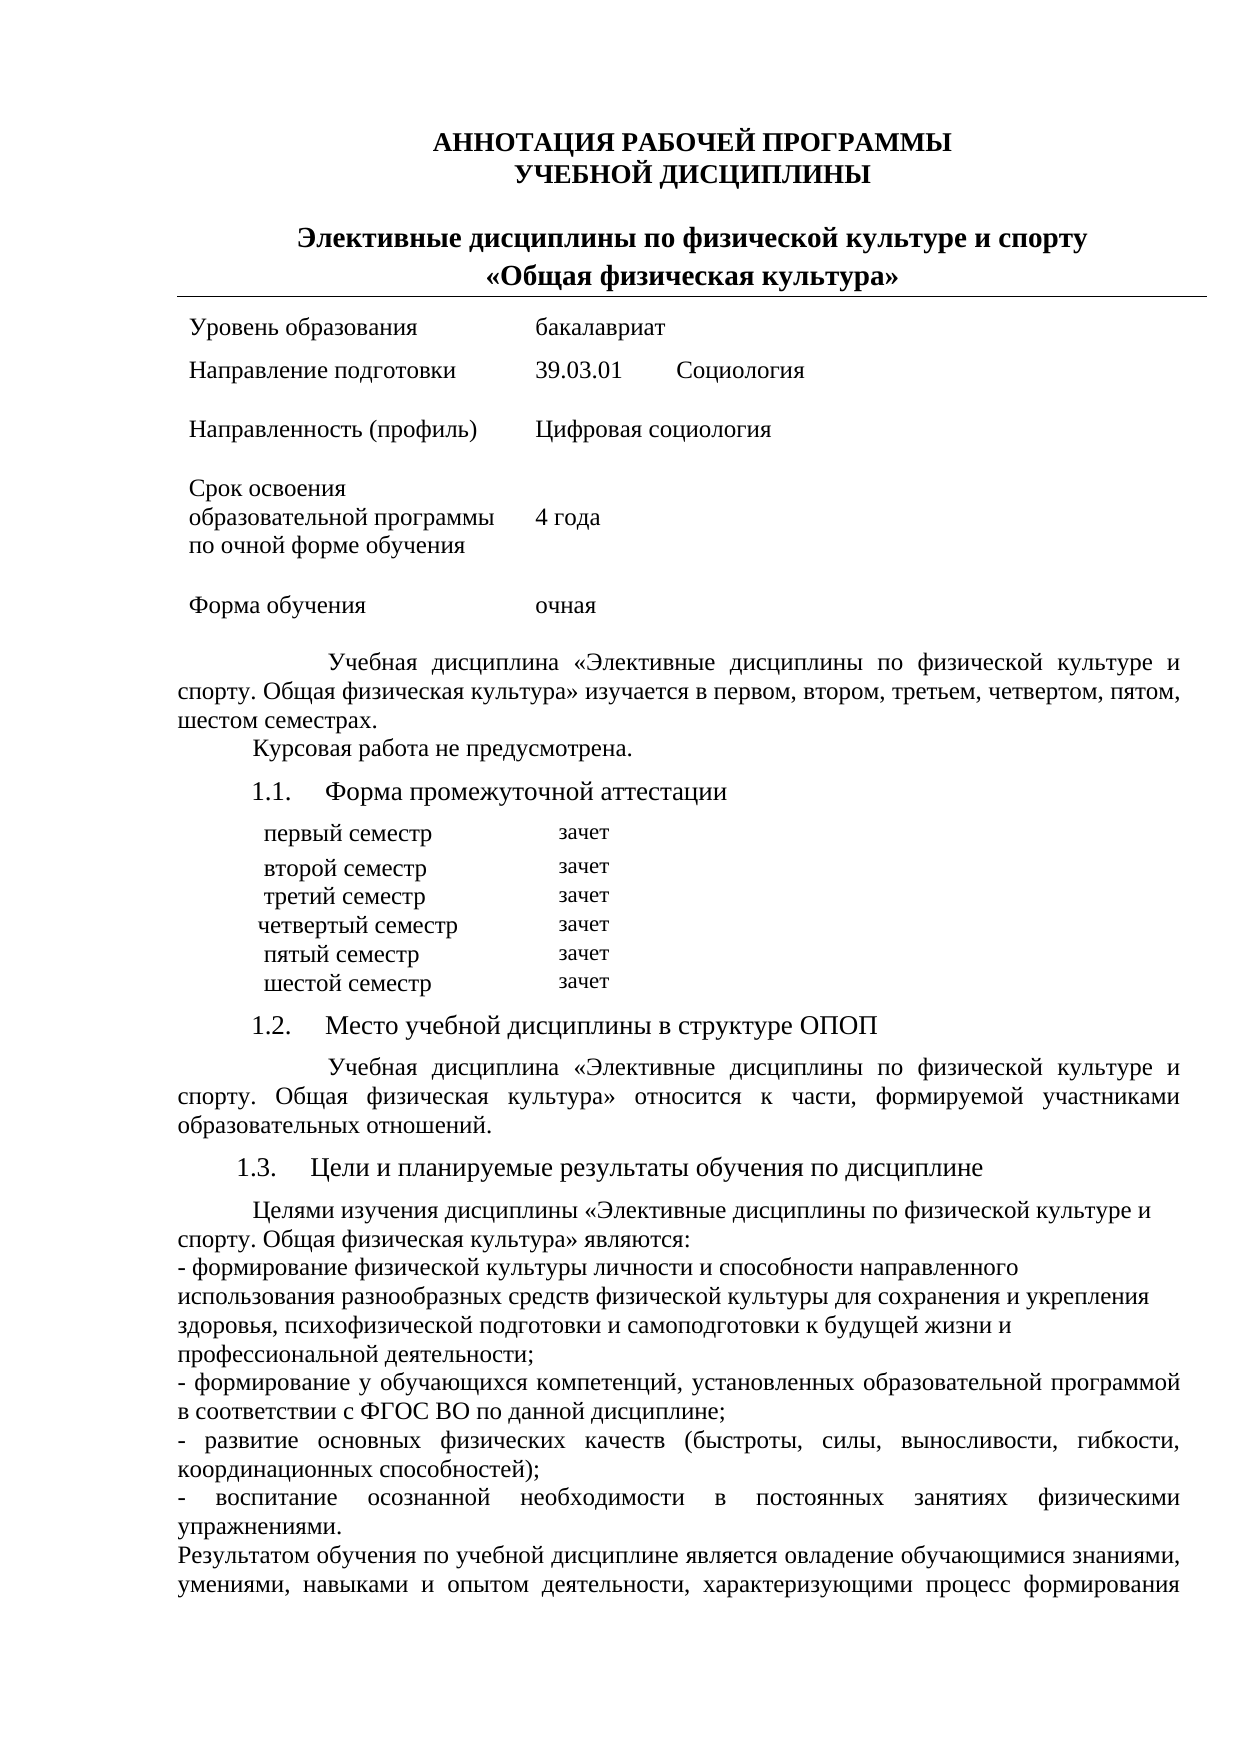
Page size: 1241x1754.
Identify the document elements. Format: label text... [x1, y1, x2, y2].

table_cell шестой семестр [177, 968, 472, 996]
table_cell зачет [472, 939, 620, 968]
text использования разнообразных средств физической культуры для сохранения и укрепления [177, 1281, 1181, 1310]
subtitle Место учебной дисциплины в структуре ОПОП [251, 1009, 1181, 1040]
text - развитие основных физических качеств (быстроты, силы, выносливости, гибкости, координационных способностей); [177, 1425, 1181, 1482]
table_cell 39.03.01 [524, 355, 665, 414]
table_header зачет [472, 818, 620, 853]
table_cell 4 года [524, 473, 1207, 559]
table_cell бакалавриат [524, 297, 1207, 355]
table_cell зачет [472, 881, 620, 910]
table_cell Форма обучения [177, 559, 524, 618]
table_header первый семестр [177, 818, 472, 853]
list Учебная дисциплина «Элективные дисциплины по физической культуре и спорту. Общая физическая культура» относится к части, формируемой участниками образовательных отношений. [177, 1052, 1181, 1139]
text - формирование у обучающихся компетенций, установленных образовательной программой в соответствии с ФГОС ВО по данной дисциплине; [177, 1367, 1181, 1425]
text - воспитание осознанной необходимости в постоянных занятиях физическими упражнениями. [177, 1482, 1181, 1540]
list Учебная дисциплина «Элективные дисциплины по физической культуре и спорту. Общая физическая культура» изучается в первом, втором, третьем, четвертом, пятом, шестом семестрах. [177, 647, 1181, 733]
table_cell Направление подготовки [177, 355, 524, 414]
table_cell Социология [665, 355, 1207, 414]
table_cell четвертый семестр [177, 910, 472, 939]
table_cell Срок освоения образовательной программы по очной форме обучения [177, 473, 524, 559]
subtitle Форма промежуточной аттестации [251, 775, 1181, 806]
text здоровья, психофизической подготовки и самоподготовки к будущей жизни и профессиональной деятельности; [177, 1310, 1181, 1367]
table_header АННОТАЦИЯ РАБОЧЕЙ ПРОГРАММЫ УЧЕБНОЙ ДИСЦИПЛИНЫ [177, 127, 1207, 220]
list Курсовая работа не предусмотрена. [177, 733, 1181, 762]
table_cell пятый семестр [177, 939, 472, 968]
table_cell зачет [472, 910, 620, 939]
table_cell Цифровая социология [524, 414, 1207, 473]
table_cell зачет [472, 968, 620, 996]
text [177, 1540, 1181, 1597]
table_cell Направленность (профиль) [177, 414, 524, 473]
table_cell Элективные дисциплины по физической культуре и спорту «Общая физическая культура» [177, 220, 1207, 296]
table_cell очная [524, 559, 1207, 618]
subtitle Цели и планируемые результаты обучения по дисциплине [236, 1151, 1181, 1182]
text - формирование физической культуры личности и способности направленного [177, 1252, 1181, 1281]
table_cell второй семестр [177, 853, 472, 881]
table_cell третий семестр [177, 881, 472, 910]
text Целями изучения дисциплины «Элективные дисциплины по физической культуре и спорту. Общая физическая культура» являются: [177, 1195, 1181, 1252]
table_cell зачет [472, 853, 620, 881]
table_cell Уровень образования [177, 297, 524, 355]
